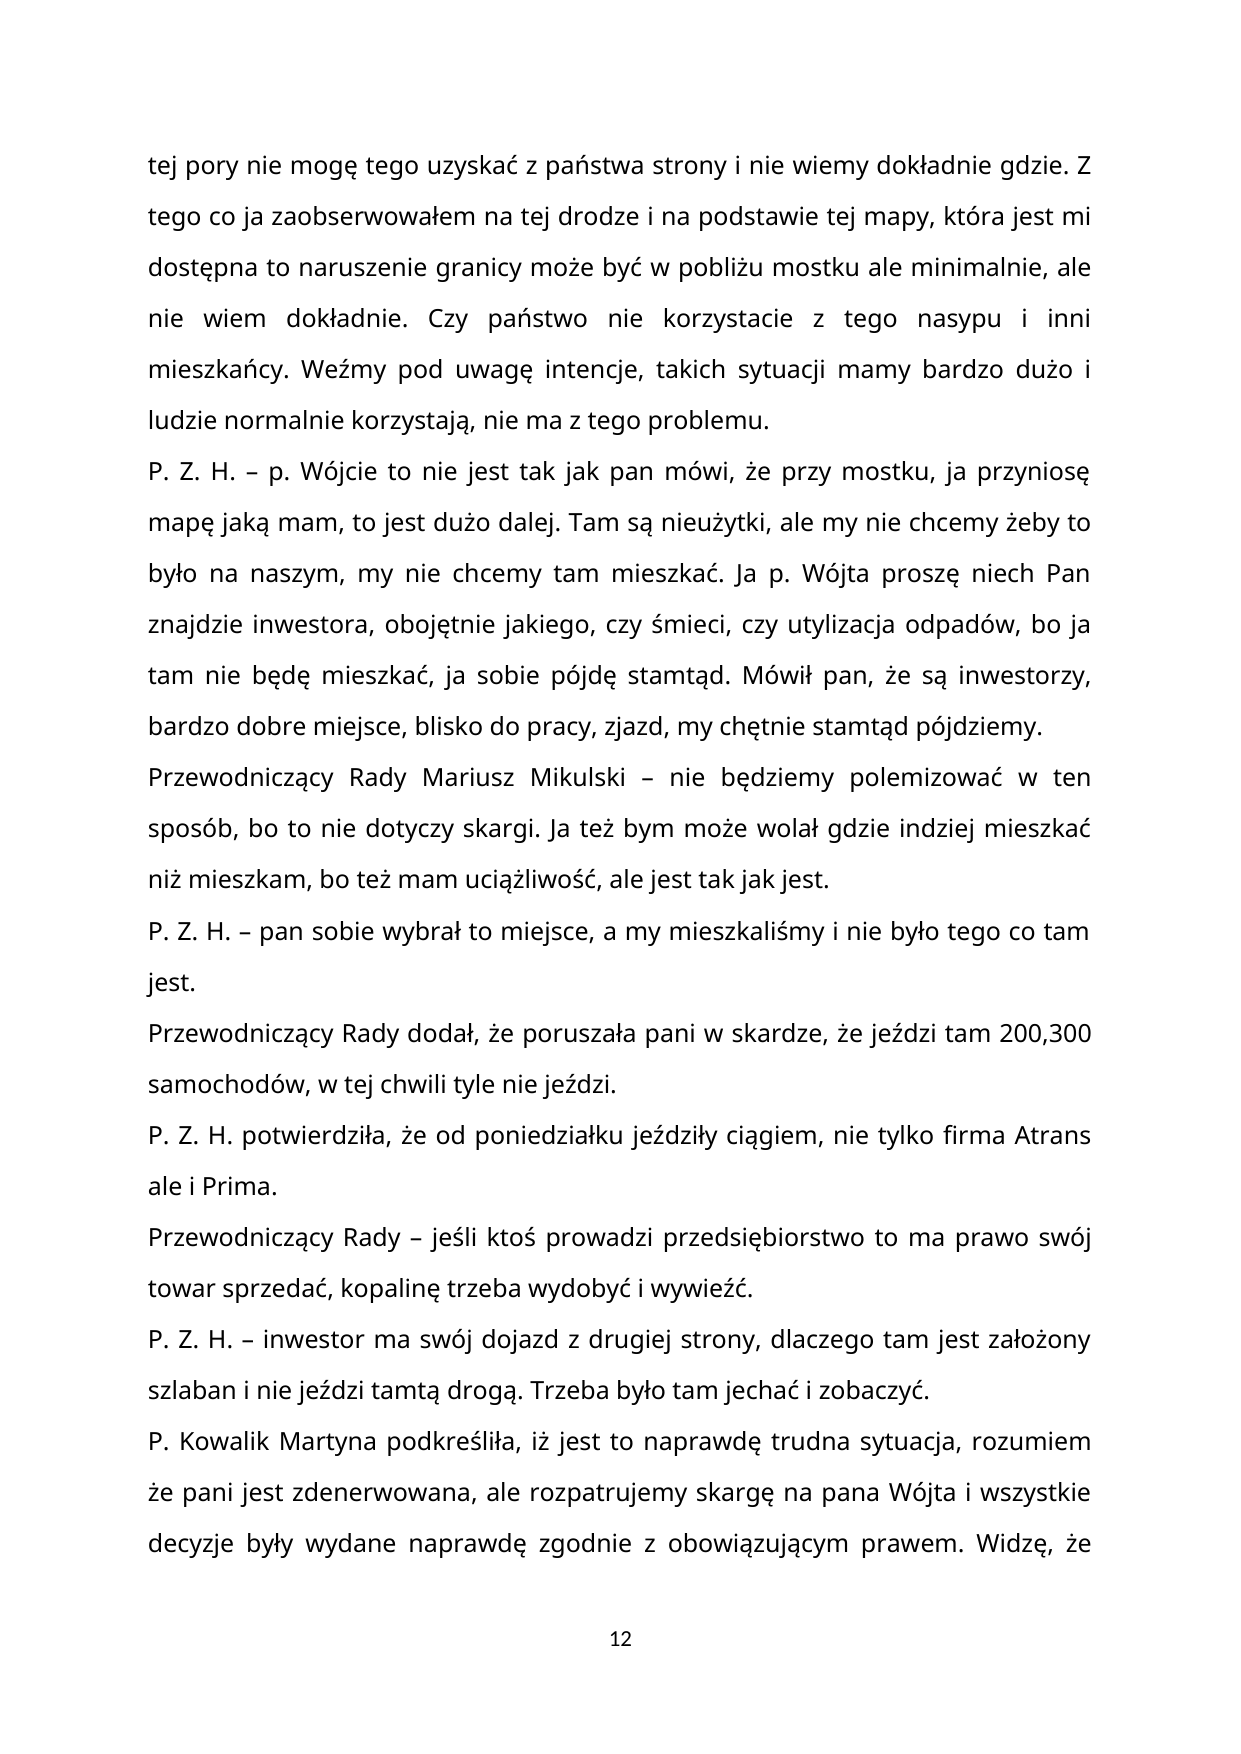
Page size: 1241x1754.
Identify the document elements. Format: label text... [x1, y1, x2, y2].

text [148, 1424, 1093, 1560]
text P. Z. H. – pan sobie wybrał to miejsce, a my mieszkaliśmy i nie było tego co tam jest. [148, 913, 1093, 998]
text P. Z. H. – p. Wójcie to nie jest tak jak pan mówi, że przy mostku, ja przyniosę mapę jaką mam, to jest dużo dalej. Tam są nieużytki, ale my nie chcemy żeby to było na naszym, my nie chcemy tam mieszkać. Ja p. Wójta proszę niech Pan znajdzie inwestora, obojętnie jakiego, czy śmieci, czy utylizacja odpadów, bo ja tam nie będę mieszkać, ja sobie pójdę stamtąd. Mówił pan, że są inwestorzy, bardzo dobre miejsce, blisko do pracy, zjazd, my chętnie stamtąd pójdziemy. [148, 454, 1093, 743]
text Przewodniczący Rady Mariusz Mikulski – nie będziemy polemizować w ten sposób, bo to nie dotyczy skargi. Ja też bym może wolał gdzie indziej mieszkać niż mieszkam, bo też mam uciążliwość, ale jest tak jak jest. [148, 760, 1093, 896]
text P. Z. H. – inwestor ma swój dojazd z drugiej strony, dlaczego tam jest założony szlaban i nie jeździ tamtą drogą. Trzeba było tam jechać i zobaczyć. [148, 1322, 1093, 1407]
text P. Z. H. potwierdziła, że od poniedziałku jeździły ciągiem, nie tylko firma Atrans ale i Prima. [148, 1117, 1093, 1202]
text Przewodniczący Rady dodał, że poruszała pani w skardze, że jeździ tam 200,300 samochodów, w tej chwili tyle nie jeździ. [148, 1015, 1093, 1100]
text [148, 148, 1093, 437]
text Przewodniczący Rady – jeśli ktoś prowadzi przedsiębiorstwo to ma prawo swój towar sprzedać, kopalinę trzeba wydobyć i wywieźć. [148, 1219, 1093, 1304]
